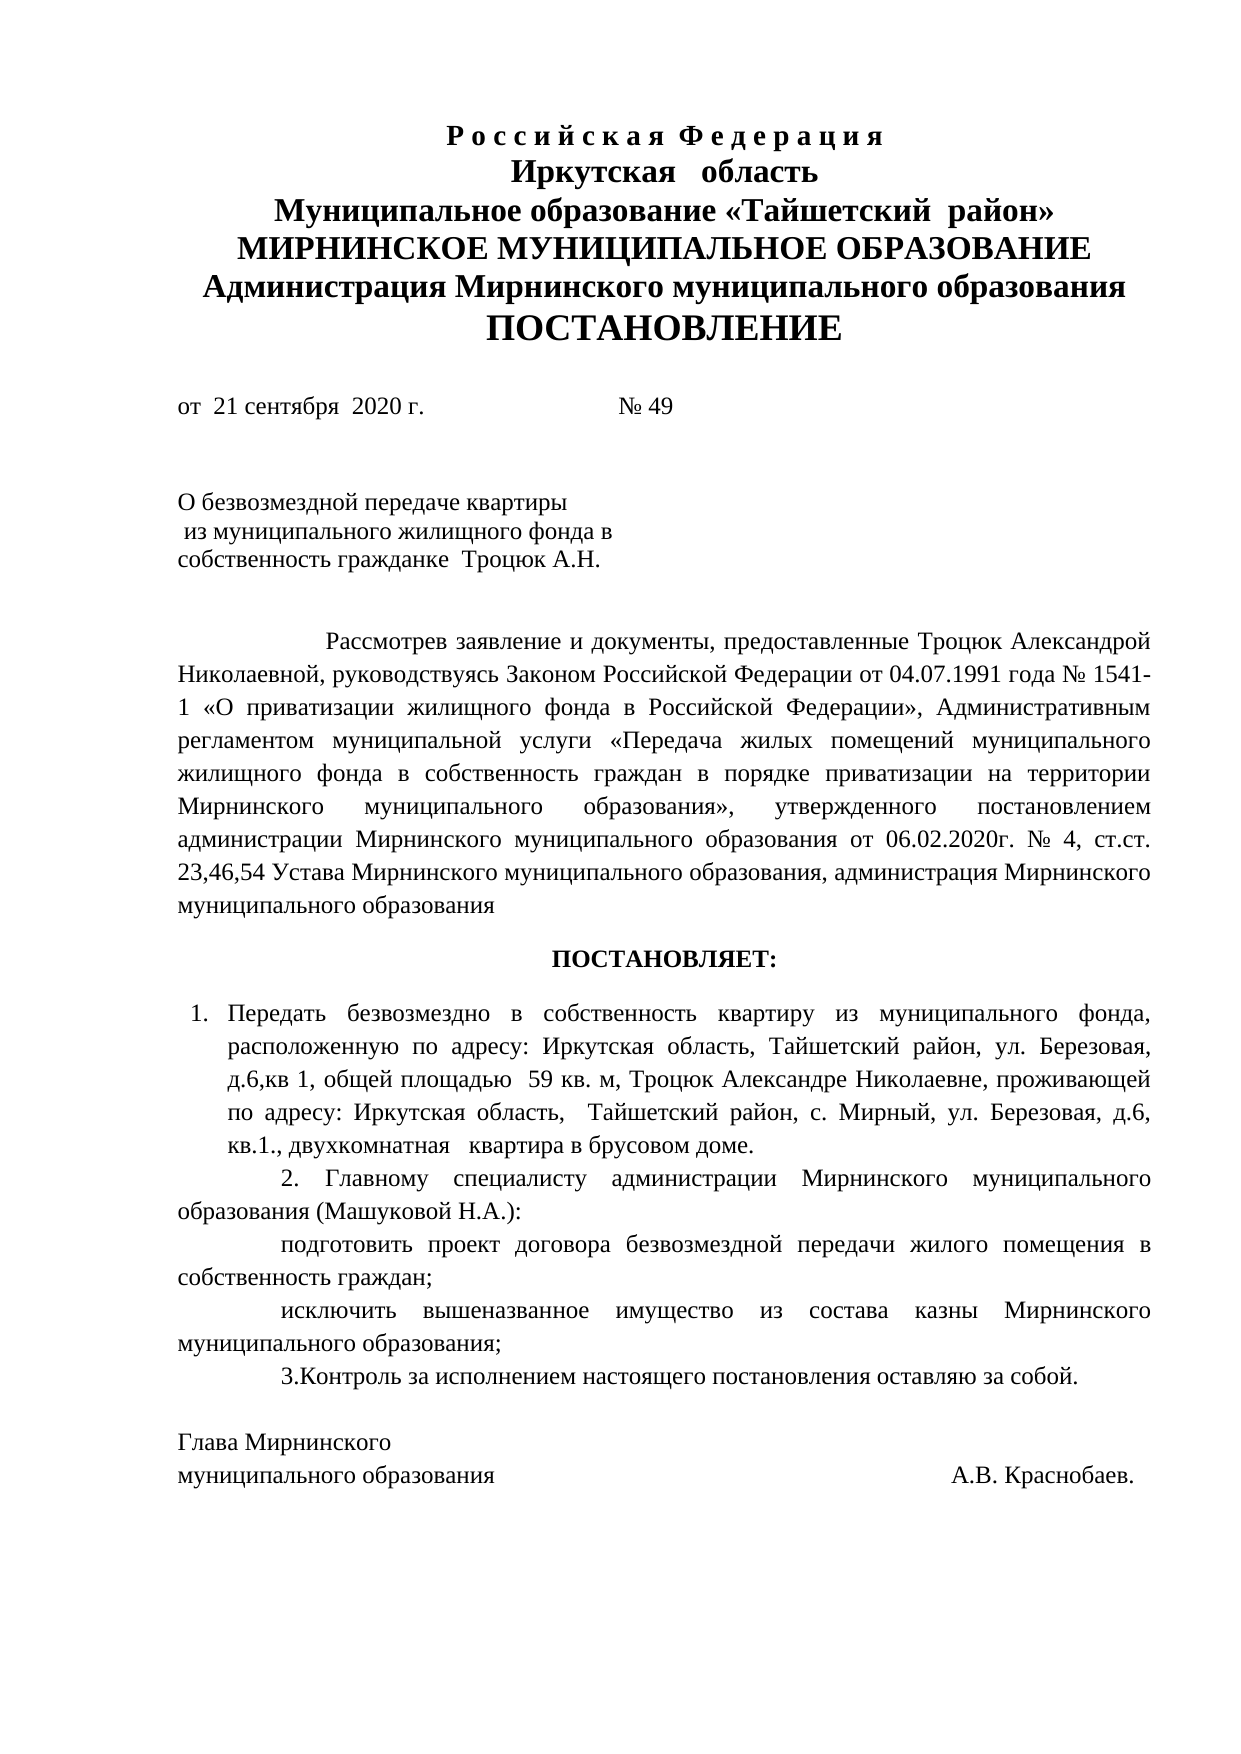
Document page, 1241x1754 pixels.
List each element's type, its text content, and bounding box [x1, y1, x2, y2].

text ПОСТАНОВЛЕНИЕ [177, 305, 1152, 348]
text Р о с с и й с к а я Ф е д е р а ц и я [177, 118, 1152, 152]
text Муниципальное образование «Тайшетский район» [177, 190, 1152, 228]
list подготовить проект договора безвозмездной передачи жилого помещения в собственность граждан; [177, 1229, 1152, 1291]
title от 21 сентября 2020 г. № 49 [177, 391, 1152, 420]
title О безвозмездной передаче квартиры [177, 487, 1152, 516]
title из муниципального жилищного фонда в [177, 516, 1152, 544]
list Главному специалисту администрации Мирнинского муниципального образования (Машуковой Н.А.): [177, 1163, 1152, 1225]
title собственность гражданке Троцюк А.Н. [177, 544, 1152, 573]
list Глава Мирнинского [177, 1427, 1152, 1456]
text МИРНИНСКОЕ МУНИЦИПАЛЬНОЕ ОБРАЗОВАНИЕ [177, 228, 1152, 267]
text Иркутская область [177, 152, 1152, 190]
text Администрация Мирнинского муниципального образования [177, 267, 1152, 305]
list Передать безвозмездно в собственность квартиру из муниципального фонда, расположенную по адресу: Иркутская область, Тайшетский район, ул. Березовая, д.6,кв 1, общей площадью 59 кв. м, Троцюк Александре Николаевне, проживающей по адресу: Иркутская область, Тайшетский район, с. Мирный, ул. Березовая, д.6, кв.1., двухкомнатная квартира в брусовом доме. [190, 998, 1152, 1159]
list исключить вышеназванное имущество из состава казны Мирнинского муниципального образования; [177, 1295, 1152, 1357]
list муниципального образования А.В. Краснобаев. [177, 1461, 1152, 1489]
text ПОСТАНОВЛЯЕТ: [177, 944, 1152, 973]
list 3.Контроль за исполнением настоящего постановления оставляю за собой. [281, 1361, 1152, 1390]
text Рассмотрев заявление и документы, предоставленные Троцюк Александрой Николаевной, руководствуясь Законом Российской Федерации от 04.07.1991 года № 1541-1 «О приватизации жилищного фонда в Российской Федерации», Административным регламентом муниципальной услуги «Передача жилых помещений муниципального жилищного фонда в собственность граждан в порядке приватизации на территории Мирнинского муниципального образования», утвержденного постановлением администрации Мирнинского муниципального образования от 06.02.2020г. № 4, ст.ст. 23,46,54 Устава Мирнинского муниципального образования, администрация Мирнинского муниципального образования [177, 626, 1152, 919]
